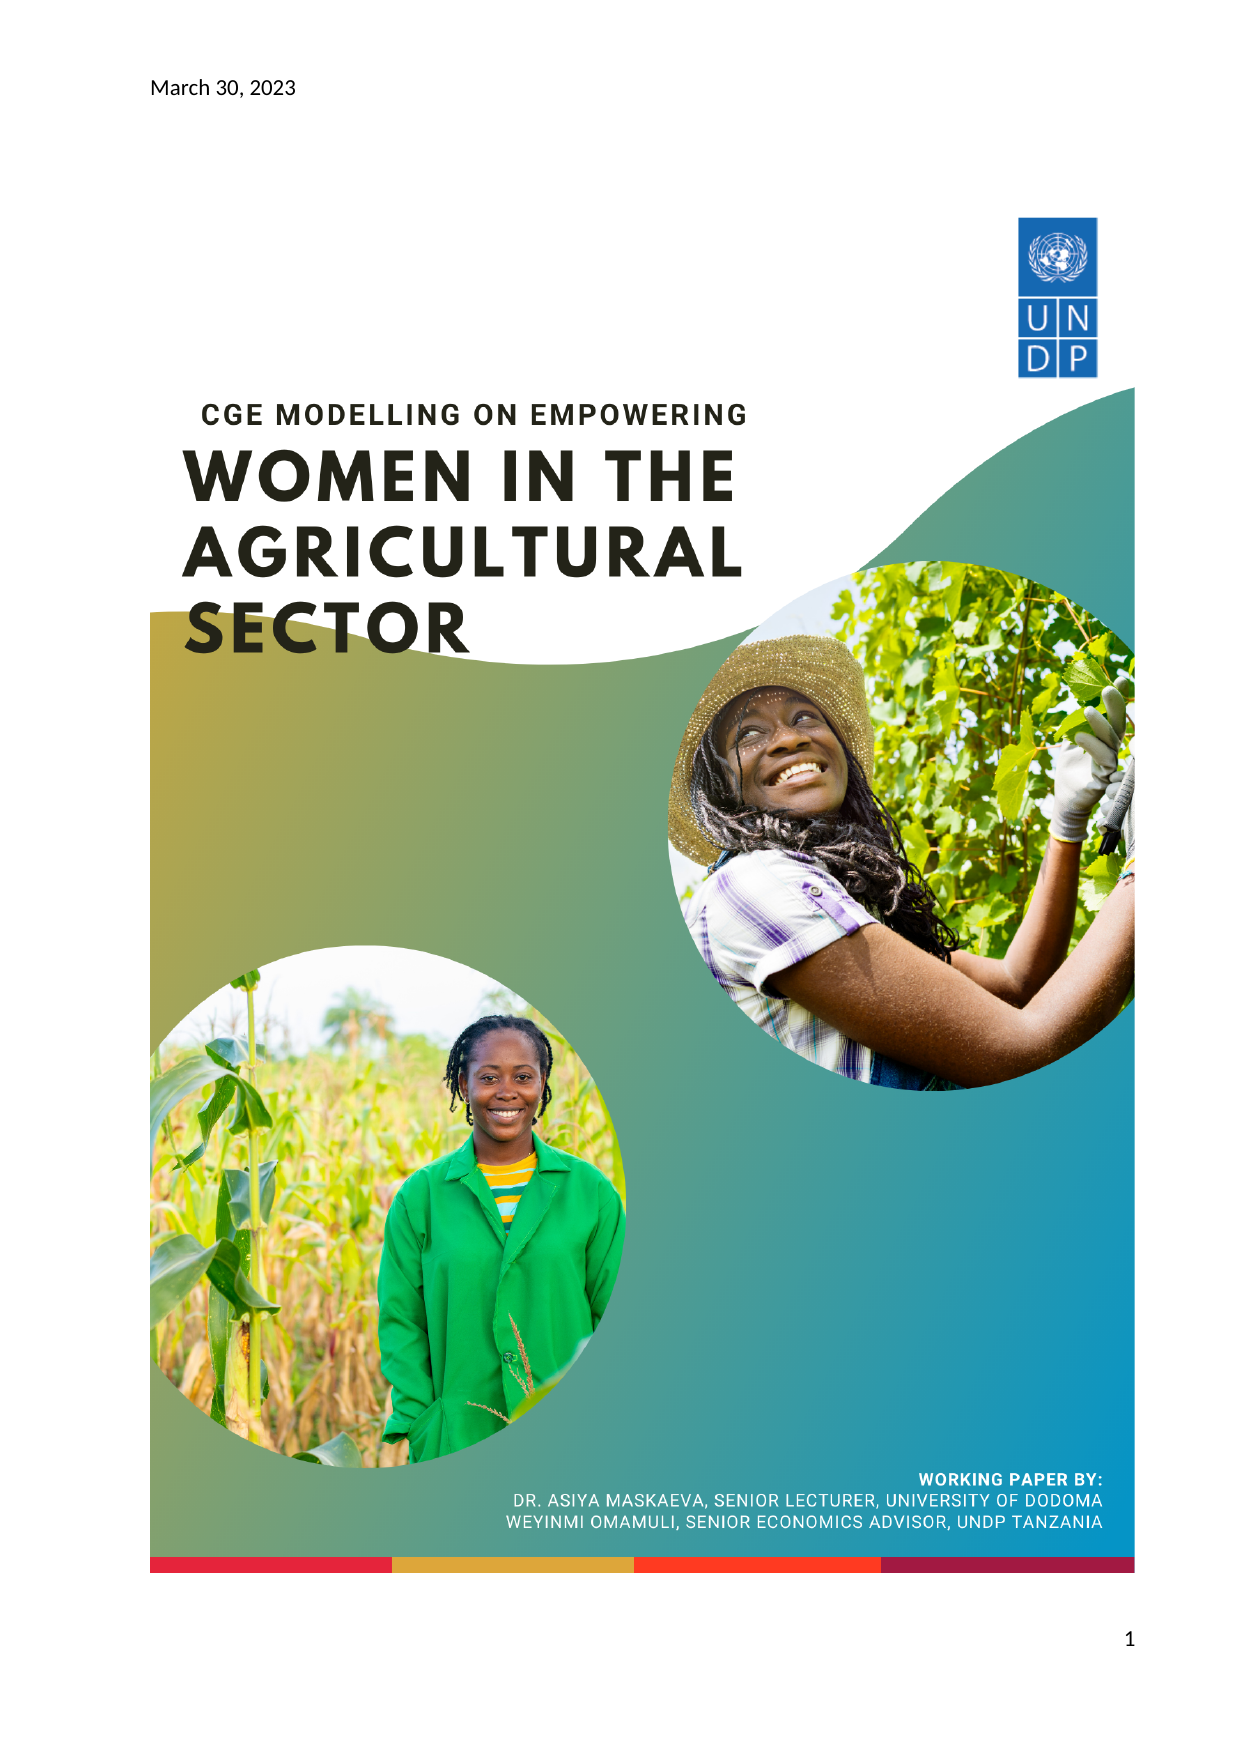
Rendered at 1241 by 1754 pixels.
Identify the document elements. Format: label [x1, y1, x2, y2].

picture [1042, 1516, 1046, 1527]
picture [150, 180, 1135, 1573]
picture [1076, 1474, 1084, 1485]
